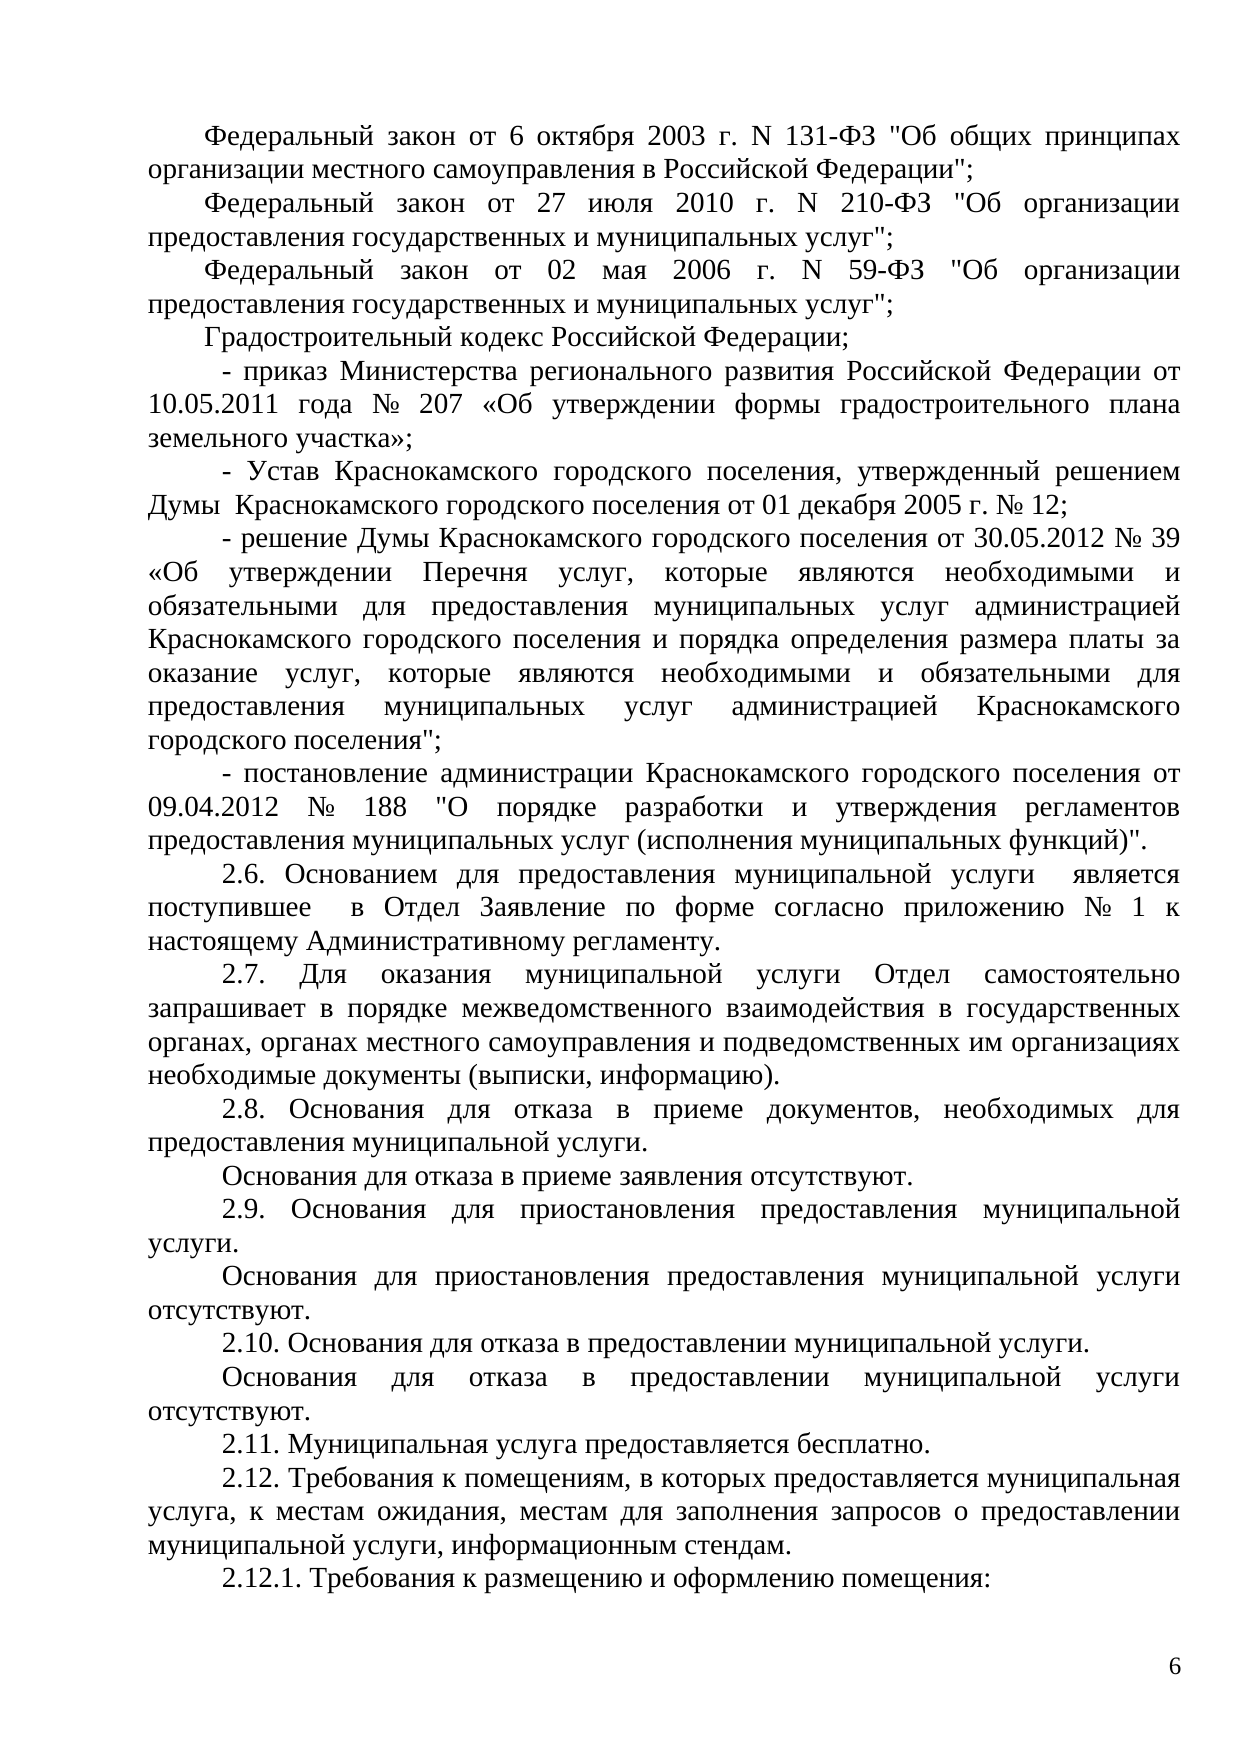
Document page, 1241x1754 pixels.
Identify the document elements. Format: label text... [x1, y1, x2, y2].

text 2.9. Основания для приостановления предоставления муниципальной услуги. [148, 1191, 1181, 1258]
text - Устав Краснокамского городского поселения, утвержденный решением Думы Краснокамского городского поселения от 01 декабря 2005 г. № 12; [148, 453, 1181, 521]
text - приказ Министерства регионального развития Российской Федерации от 10.05.2011 года № 207 «Об утверждении формы градостроительного плана земельного участка»; [148, 353, 1181, 453]
text Федеральный закон от 6 октября 2003 г. N 131-ФЗ "Об общих принципах организации местного самоуправления в Российской Федерации"; [148, 118, 1181, 185]
text 2.12.1. Требования к размещению и оформлению помещения: [148, 1560, 1181, 1594]
text 2.8. Основания для отказа в приеме документов, необходимых для предоставления муниципальной услуги. [148, 1091, 1181, 1158]
text Основания для отказа в предоставлении муниципальной услуги отсутствуют. [148, 1359, 1181, 1426]
text 2.11. Муниципальная услуга предоставляется бесплатно. [148, 1426, 1181, 1460]
text 2.10. Основания для отказа в предоставлении муниципальной услуги. [148, 1326, 1181, 1359]
text - постановление администрации Краснокамского городского поселения от 09.04.2012 № 188 "О порядке разработки и утверждения регламентов предоставления муниципальных услуг (исполнения муниципальных функций)". [148, 755, 1181, 856]
text 2.6. Основанием для предоставления муниципальной услуги является поступившее в Отдел Заявление по форме согласно приложению № 1 к настоящему Административному регламенту. [148, 856, 1181, 957]
text 2.7. Для оказания муниципальной услуги Отдел самостоятельно запрашивает в порядке межведомственного взаимодействия в государственных органах, органах местного самоуправления и подведомственных им организациях необходимые документы (выписки, информацию). [148, 957, 1181, 1091]
text Федеральный закон от 27 июля 2010 г. N 210-ФЗ "Об организации предоставления государственных и муниципальных услуг"; [148, 185, 1181, 252]
text - решение Думы Краснокамского городского поселения от 30.05.2012 № 39 «Об утверждении Перечня услуг, которые являются необходимыми и обязательными для предоставления муниципальных услуг администрацией Краснокамского городского поселения и порядка определения размера платы за оказание услуг, которые являются необходимыми и обязательными для предоставления муниципальных услуг администрацией Краснокамского городского поселения"; [148, 521, 1181, 755]
text Градостроительный кодекс Российской Федерации; [148, 319, 1181, 353]
text Основания для отказа в приеме заявления отсутствуют. [148, 1158, 1181, 1191]
text Основания для приостановления предоставления муниципальной услуги отсутствуют. [148, 1258, 1181, 1326]
text 2.12. Требования к помещениям, в которых предоставляется муниципальная услуга, к местам ожидания, местам для заполнения запросов о предоставлении муниципальной услуги, информационным стендам. [148, 1460, 1181, 1560]
text Федеральный закон от 02 мая 2006 г. N 59-ФЗ "Об организации предоставления государственных и муниципальных услуг"; [148, 252, 1181, 319]
